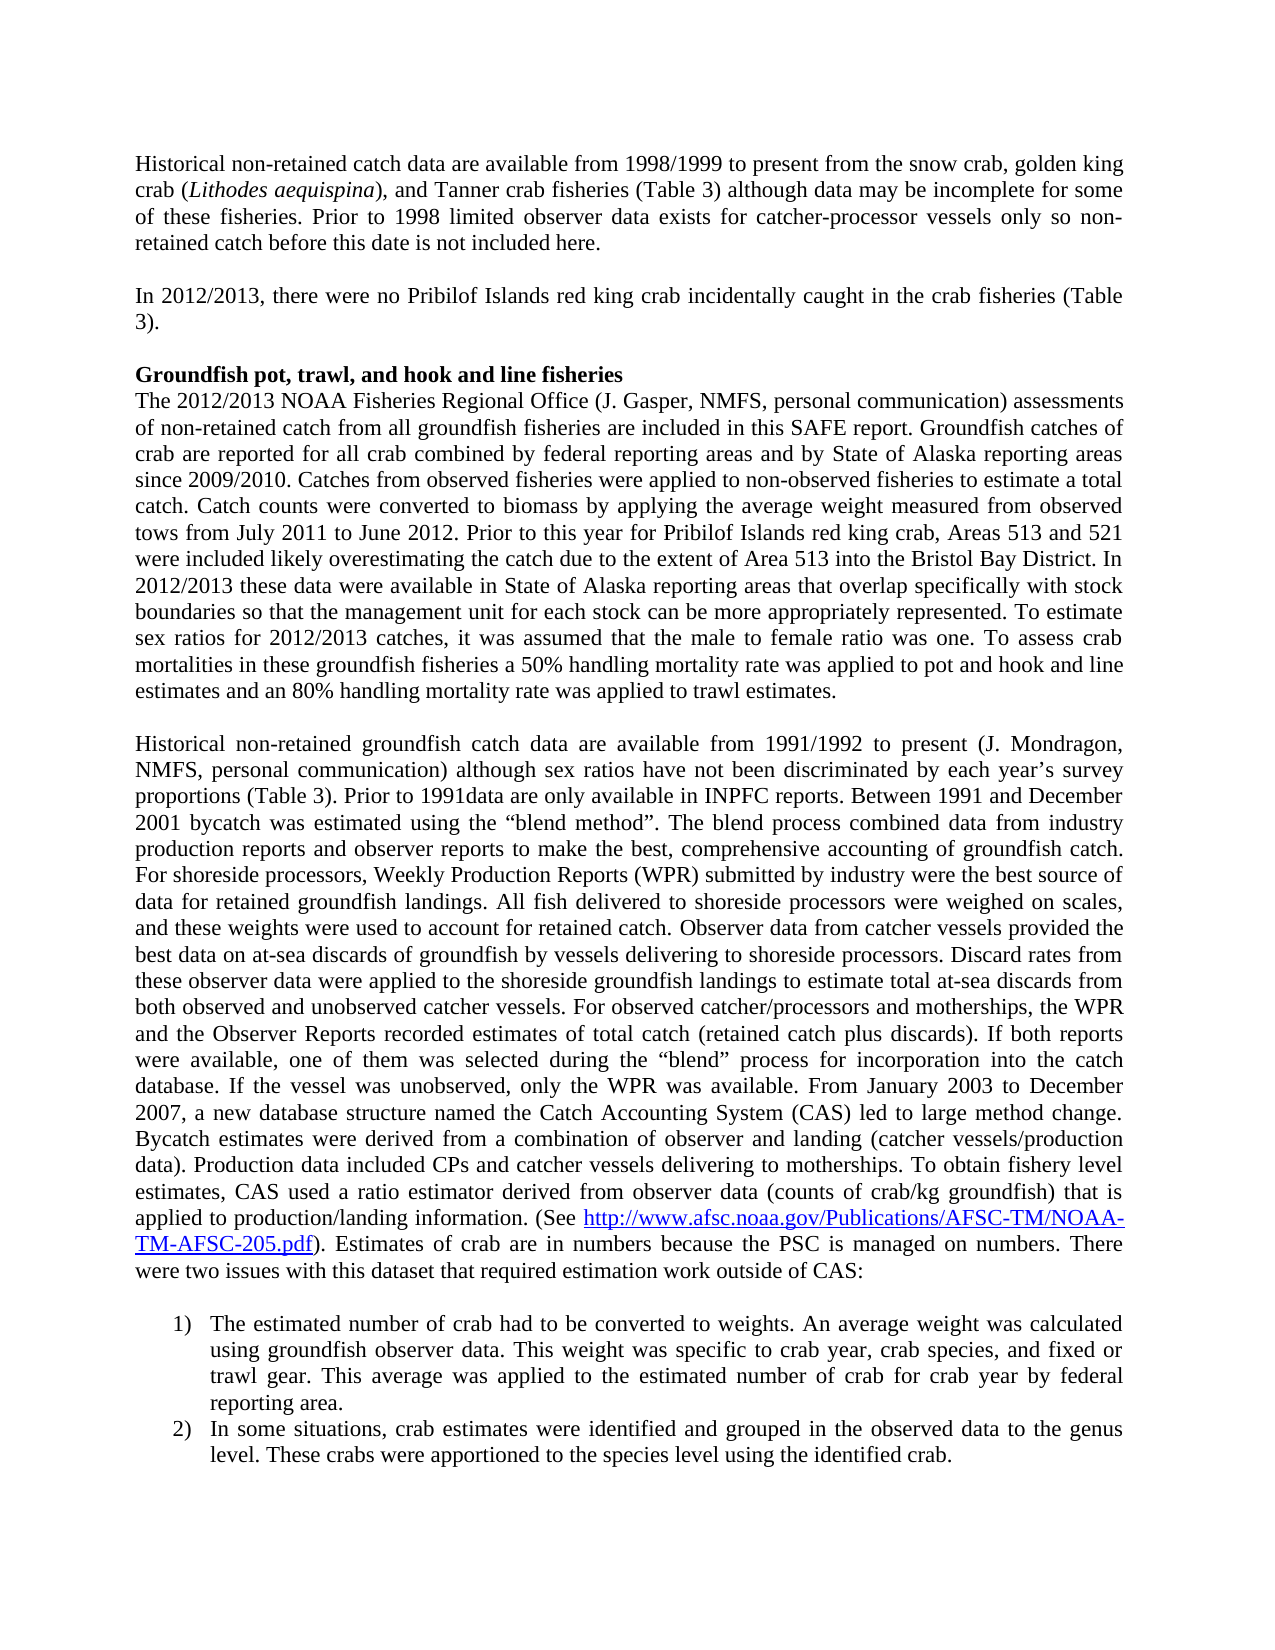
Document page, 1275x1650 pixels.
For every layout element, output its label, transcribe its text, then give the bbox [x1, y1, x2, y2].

text Historical non-retained catch data are available from 1998/1999 to present from the snow crab, golden king crab (Lithodes aequispina), and Tanner crab fisheries (Table 3) although data may be incomplete for some of these fisheries. Prior to 1998 limited observer data exists for catcher-processor vessels only so non-retained catch before this date is not included here. [135, 150, 1125, 255]
text In 2012/2013, there were no Pribilof Islands red king crab incidentally caught in the crab fisheries (Table 3). [135, 282, 1125, 334]
text Groundfish pot, trawl, and hook and line fisheries [135, 361, 1125, 387]
text Historical non-retained groundfish catch data are available from 1991/1992 to present (J. Mondragon, NMFS, personal communication) although sex ratios have not been discriminated by each year’s survey proportions (Table 3). Prior to 1991data are only available in INPFC reports. Between 1991 and December 2001 bycatch was estimated using the “blend method”. The blend process combined data from industry production reports and observer reports to make the best, comprehensive accounting of groundfish catch. For shoreside processors, Weekly Production Reports (WPR) submitted by industry were the best source of data for retained groundfish landings. All fish delivered to shoreside processors were weighed on scales, and these weights were used to account for retained catch. Observer data from catcher vessels provided the best data on at-sea discards of groundfish by vessels delivering to shoreside processors. Discard rates from these observer data were applied to the shoreside groundfish landings to estimate total at-sea discards from both observed and unobserved catcher vessels. For observed catcher/processors and motherships, the WPR and the Observer Reports recorded estimates of total catch (retained catch plus discards). If both reports were available, one of them was selected during the “blend” process for incorporation into the catch database. If the vessel was unobserved, only the WPR was available. From January 2003 to December 2007, a new database structure named the Catch Accounting System (CAS) led to large method change. Bycatch estimates were derived from a combination of observer and landing (catcher vessels/production data). Production data included CPs and catcher vessels delivering to motherships. To obtain fishery level estimates, CAS used a ratio estimator derived from observer data (counts of crab/kg groundfish) that is applied to production/landing information. (See http://www.afsc.noaa.gov/Publications/AFSC-TM/NOAA-TM-AFSC-205.pdf). Estimates of crab are in numbers because the PSC is managed on numbers. There were two issues with this dataset that required estimation work outside of CAS: [135, 730, 1125, 1283]
list In some situations, crab estimates were identified and grouped in the observed data to the genus level. These crabs were apportioned to the species level using the identified crab. [172, 1415, 1125, 1468]
list The estimated number of crab had to be converted to weights. An average weight was calculated using groundfish observer data. This weight was specific to crab year, crab species, and fixed or trawl gear. This average was applied to the estimated number of crab for crab year by federal reporting area. [172, 1309, 1125, 1415]
text The 2012/2013 NOAA Fisheries Regional Office (J. Gasper, NMFS, personal communication) assessments of non-retained catch from all groundfish fisheries are included in this SAFE report. Groundfish catches of crab are reported for all crab combined by federal reporting areas and by State of Alaska reporting areas since 2009/2010. Catches from observed fisheries were applied to non-observed fisheries to estimate a total catch. Catch counts were converted to biomass by applying the average weight measured from observed tows from July 2011 to June 2012. Prior to this year for Pribilof Islands red king crab, Areas 513 and 521 were included likely overestimating the catch due to the extent of Area 513 into the Bristol Bay District. In 2012/2013 these data were available in State of Alaska reporting areas that overlap specifically with stock boundaries so that the management unit for each stock can be more appropriately represented. To estimate sex ratios for 2012/2013 catches, it was assumed that the male to female ratio was one. To assess crab mortalities in these groundfish fisheries a 50% handling mortality rate was applied to pot and hook and line estimates and an 80% handling mortality rate was applied to trawl estimates. [135, 387, 1125, 703]
